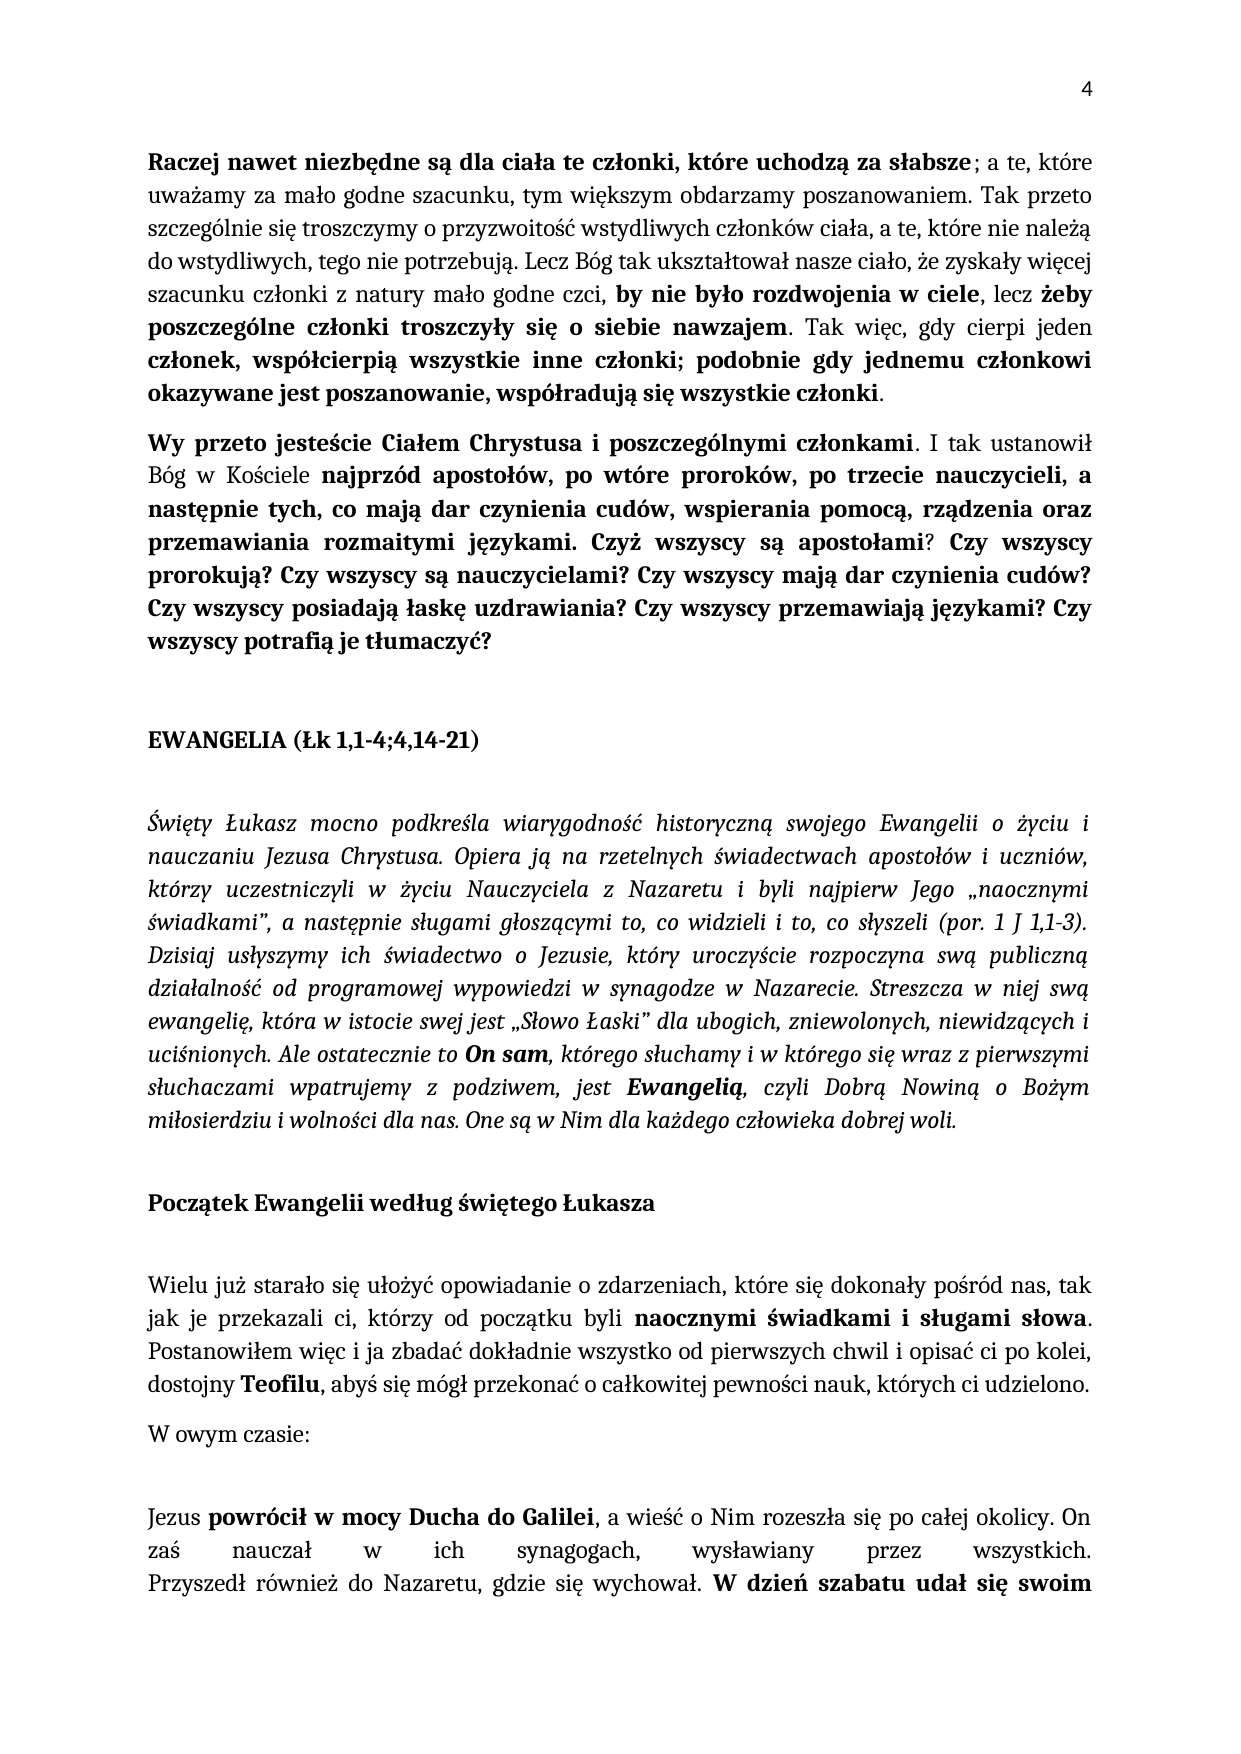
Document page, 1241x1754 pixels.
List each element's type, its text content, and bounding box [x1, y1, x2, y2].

text Wy przeto jesteście Ciałem Chrystusa i poszczególnymi członkami. I tak ustanowił Bóg w Kościele najprzód apostołów, po wtóre proroków, po trzecie nauczycieli, a następnie tych, co mają dar czynienia cudów, wspierania pomocą, rządzenia oraz przemawiania rozmaitymi językami. Czyż wszyscy są apostołami? Czy wszyscy prorokują? Czy wszyscy są nauczycielami? Czy wszyscy mają dar czynienia cudów? Czy wszyscy posiadają łaskę uzdrawiania? Czy wszyscy przemawiają językami? Czy wszyscy potrafią je tłumaczyć? [148, 428, 1093, 655]
text Raczej nawet niezbędne są dla ciała te członki, które uchodzą za słabsze; a te, które uważamy za mało godne szacunku, tym większym obdarzamy poszanowaniem. Tak przeto szczególnie się troszczymy o przyzwoitość wstydliwych członków ciała, a te, które nie należą do wstydliwych, tego nie potrzebują. Lecz Bóg tak ukształtował nasze ciało, że zyskały więcej szacunku członki z natury mało godne czci, by nie było rozdwojenia w ciele, lecz żeby poszczególne członki troszczyły się o siebie nawzajem. Tak więc, gdy cierpi jeden członek, współcierpią wszystkie inne członki; podobnie gdy jednemu członkowi okazywane jest poszanowanie, współradują się wszystkie członki. [148, 148, 1093, 407]
text Święty Łukasz mocno podkreśla wiarygodność historyczną swojego Ewangelii o życiu i nauczaniu Jezusa Chrystusa. Opiera ją na rzetelnych świadectwach apostołów i uczniów, którzy uczestniczyli w życiu Nauczyciela z Nazaretu i byli najpierw Jego „naocznymi świadkami”, a następnie sługami głoszącymi to, co widzieli i to, co słyszeli (por. 1 J 1,1-3). Dzisiaj usłyszymy ich świadectwo o Jezusie, który uroczyście rozpoczyna swą publiczną działalność od programowej wypowiedzi w synagodze w Nazarecie. Streszcza w niej swą ewangelię, która w istocie swej jest „Słowo Łaski” dla ubogich, zniewolonych, niewidzących i uciśnionych. Ale ostatecznie to On sam, którego słuchamy i w którego się wraz z pierwszymi słuchaczami wpatrujemy z podziwem, jest Ewangelią, czyli Dobrą Nowiną o Bożym miłosierdziu i wolności dla nas. One są w Nim dla każdego człowieka dobrej woli. [148, 776, 1093, 1134]
text Wielu już starało się ułożyć opowiadanie o zdarzeniach, które się dokonały pośród nas, tak jak je przekazali ci, którzy od początku byli naocznymi świadkami i sługami słowa. Postanowiłem więc i ja zbadać dokładnie wszystko od pierwszych chwil i opisać ci po kolei, dostojny Teofilu, abyś się mógł przekonać o całkowitej pewności nauk, których ci udzielono. [148, 1238, 1093, 1399]
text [148, 1470, 1093, 1597]
text Początek Ewangelii według świętego Łukasza [148, 1156, 1093, 1217]
text EWANGELIA (Łk 1,1-4;4,14-21) [148, 726, 1093, 755]
text W owym czasie: [148, 1420, 1093, 1449]
